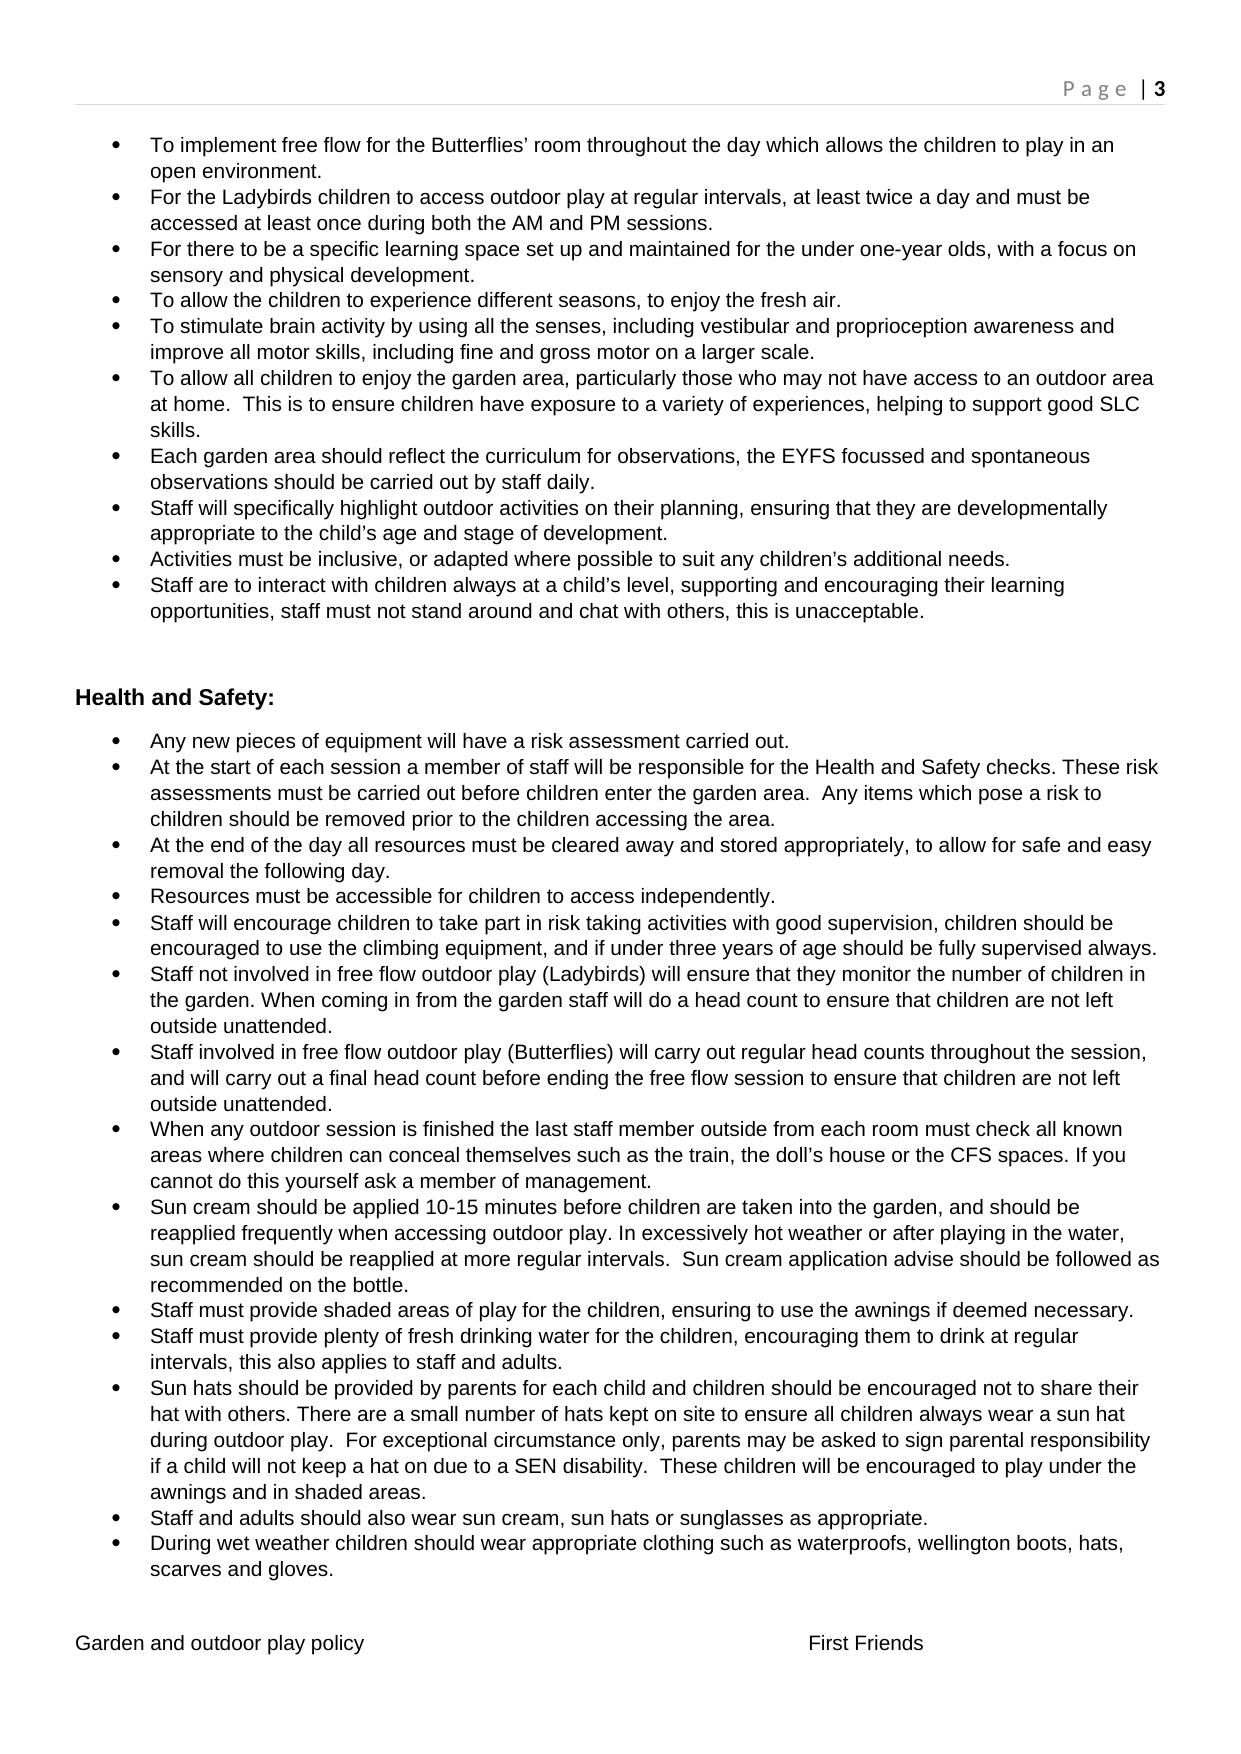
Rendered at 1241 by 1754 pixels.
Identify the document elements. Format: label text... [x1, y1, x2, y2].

list To stimulate brain activity by using all the senses, including vestibular and proprioception awareness and improve all motor skills, including fine and gross motor on a larger scale. [112, 314, 1165, 364]
list Staff must provide shaded areas of play for the children, ensuring to use the awnings if deemed necessary. [112, 1298, 1165, 1322]
list For the Ladybirds children to access outdoor play at regular intervals, at least twice a day and must be accessed at least once during both the AM and PM sessions. [112, 185, 1165, 234]
list To implement free flow for the Butterflies’ room throughout the day which allows the children to play in an open environment. [112, 133, 1165, 183]
list During wet weather children should wear appropriate clothing such as waterproofs, wellington boots, hats, scarves and gloves. [112, 1531, 1165, 1581]
list For there to be a specific learning space set up and maintained for the under one-year olds, with a focus on sensory and physical development. [112, 236, 1165, 286]
list At the end of the day all resources must be cleared away and stored appropriately, to allow for safe and easy removal the following day. [112, 833, 1165, 882]
list To allow all children to enjoy the garden area, particularly those who may not have access to an outdoor area at home. This is to ensure children have exposure to a variety of experiences, helping to support good SLC skills. [112, 366, 1165, 442]
list At the start of each session a member of staff will be responsible for the Health and Safety checks. These risk assessments must be carried out before children enter the garden area. Any items which pose a risk to children should be removed prior to the children accessing the area. [112, 755, 1165, 831]
list Staff not involved in free flow outdoor play (Ladybirds) will ensure that they monitor the number of children in the garden. When coming in from the garden staff will do a head count to ensure that children are not left outside unattended. [112, 962, 1165, 1038]
list Resources must be accessible for children to access independently. [112, 884, 1165, 908]
list Staff involved in free flow outdoor play (Butterflies) will carry out regular head counts throughout the session, and will carry out a final head count before ending the free flow session to ensure that children are not left outside unattended. [112, 1040, 1165, 1115]
list Staff will encourage children to take part in risk taking activities with good supervision, children should be encouraged to use the climbing equipment, and if under three years of age should be fully supervised always. [112, 910, 1165, 960]
list Sun cream should be applied 10-15 minutes before children are taken into the garden, and should be reapplied frequently when accessing outdoor play. In excessively hot weather or after playing in the water, sun cream should be reapplied at more regular intervals. Sun cream application advise should be followed as recommended on the bottle. [112, 1195, 1165, 1296]
list Sun hats should be provided by parents for each child and children should be encouraged not to share their hat with others. There are a small number of hats kept on site to ensure all children always wear a sun hat during outdoor play. For exceptional circumstance only, parents may be asked to sign parental responsibility if a child will not keep a hat on due to a SEN disability. These children will be encouraged to play under the awnings and in shaded areas. [112, 1376, 1165, 1503]
list To allow the children to experience different seasons, to enjoy the fresh air. [112, 288, 1165, 312]
list Staff and adults should also wear sun cream, sun hats or sunglasses as appropriate. [112, 1505, 1165, 1529]
list Staff must provide plenty of fresh drinking water for the children, encouraging them to drink at regular intervals, this also applies to staff and adults. [112, 1324, 1165, 1374]
list Each garden area should reflect the curriculum for observations, the EYFS focussed and spontaneous observations should be carried out by staff daily. [112, 443, 1165, 493]
text Health and Safety: [75, 684, 1165, 710]
list Activities must be inclusive, or adapted where possible to suit any children’s additional needs. [112, 547, 1165, 571]
list Staff are to interact with children always at a child’s level, supporting and encouraging their learning opportunities, staff must not stand around and chat with others, this is unacceptable. [112, 573, 1165, 623]
list When any outdoor session is finished the last staff member outside from each room must check all known areas where children can conceal themselves such as the train, the doll’s house or the CFS spaces. If you cannot do this yourself ask a member of management. [112, 1117, 1165, 1193]
list Any new pieces of equipment will have a risk assessment carried out. [112, 729, 1165, 753]
list Staff will specifically highlight outdoor activities on their planning, ensuring that they are developmentally appropriate to the child’s age and stage of development. [112, 495, 1165, 545]
